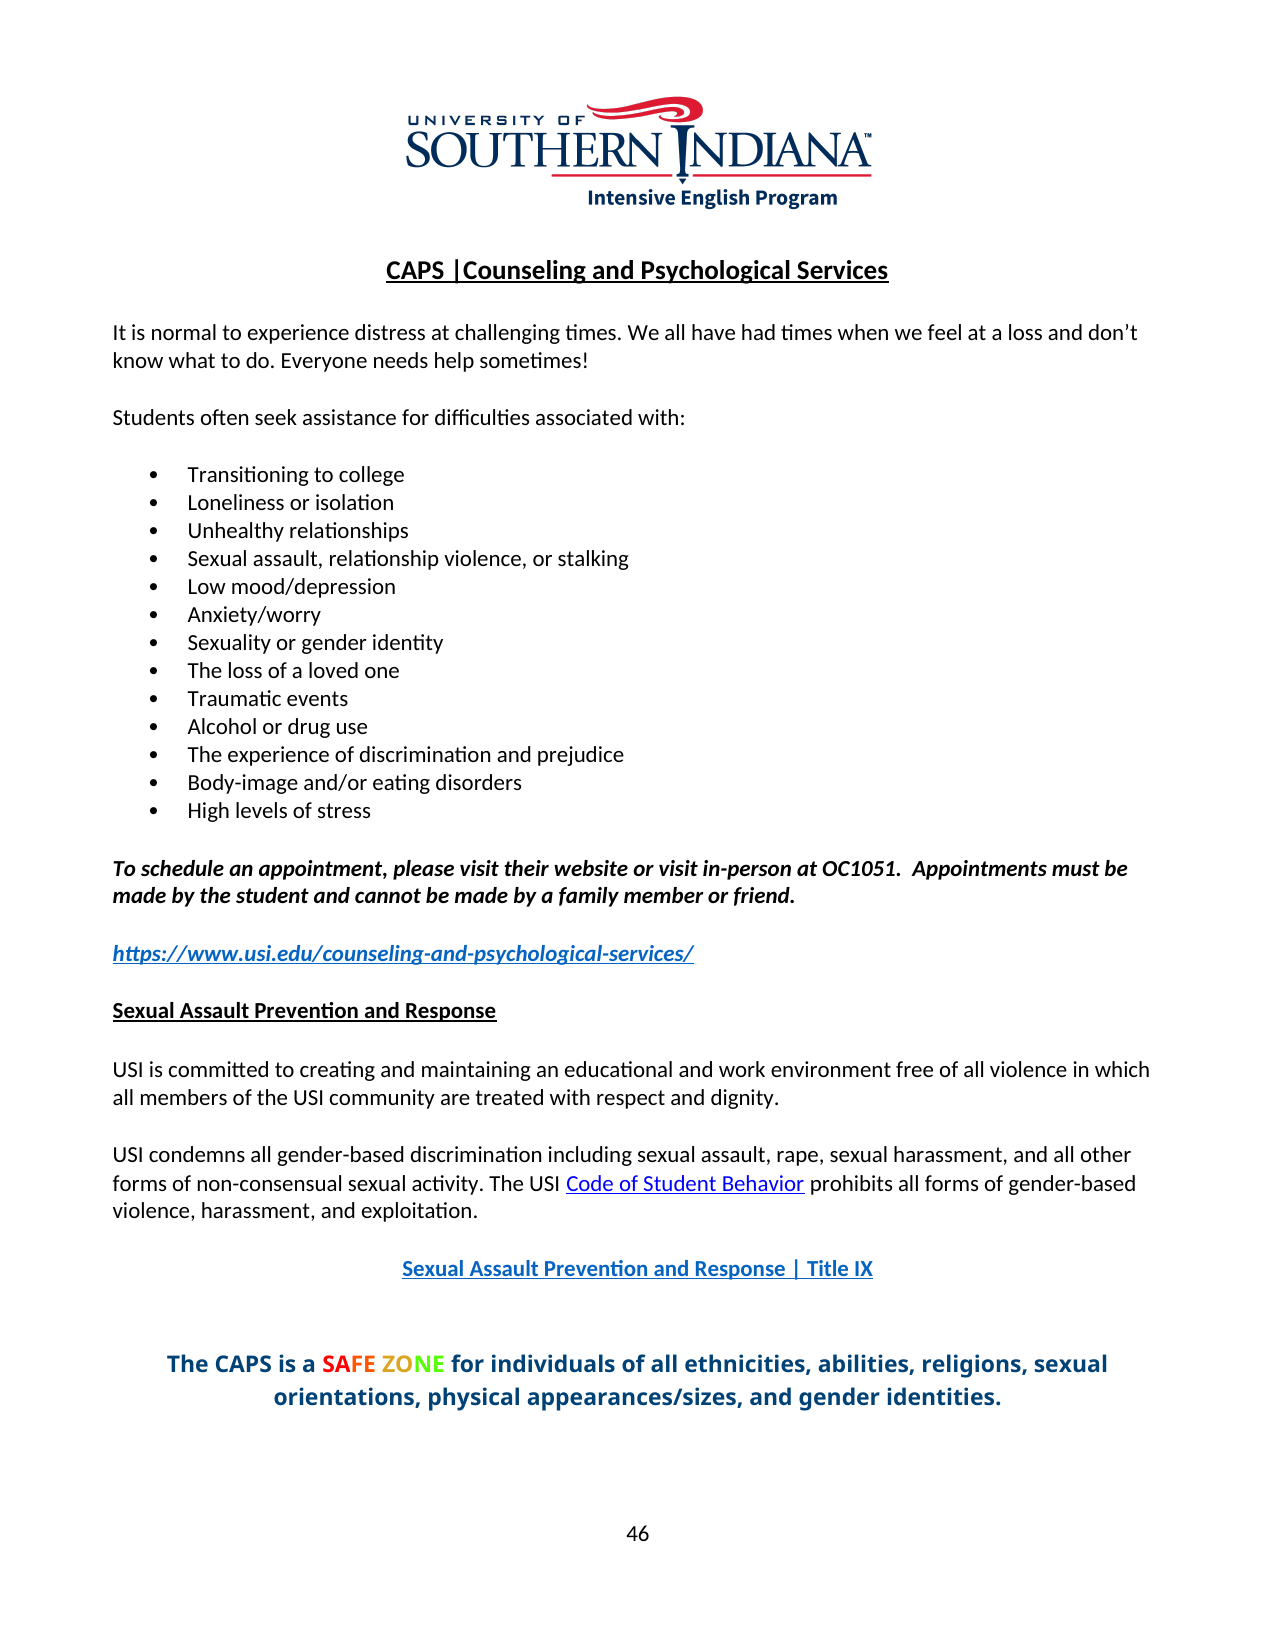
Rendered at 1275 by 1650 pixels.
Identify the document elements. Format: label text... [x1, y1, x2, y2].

list The loss of a loved one [150, 656, 1162, 684]
list Loneliness or isolation [150, 488, 1162, 516]
list Traumatic events [150, 684, 1162, 712]
list The experience of discrimination and prejudice [150, 740, 1162, 768]
text Sexual Assault Prevention and Response [112, 996, 1162, 1024]
text Sexual Assault Prevention and Response | Title IX [112, 1254, 1162, 1282]
list Alcohol or drug use [150, 712, 1162, 740]
list Unhealthy relationships [150, 516, 1162, 544]
text To schedule an appointment, please visit their website or visit in-person at OC1051. Appointments must be made by the student and cannot be made by a family member or friend. [112, 854, 1162, 910]
list Sexual assault, relationship violence, or stalking [150, 544, 1162, 572]
text USI is committed to creating and maintaining an educational and work environment free of all violence in which all members of the USI community are treated with respect and dignity. [112, 1055, 1162, 1111]
text USI condemns all gender-based discrimination including sexual assault, rape, sexual harassment, and all other forms of non-consensual sexual activity. The USI Code of Student Behavior prohibits all forms of gender-based violence, harassment, and exploitation. [112, 1141, 1162, 1225]
picture [386, 75, 889, 225]
list Sexuality or gender identity [150, 628, 1162, 656]
list Anxiety/worry [150, 600, 1162, 628]
text https://www.usi.edu/counseling-and-psychological-services/ [112, 939, 1162, 967]
text Students often seek assistance for difficulties associated with: [112, 403, 1162, 431]
list Body-image and/or eating disorders [150, 768, 1162, 796]
list High levels of stress [150, 796, 1162, 824]
text The CAPS is a SAFE ZONE for individuals of all ethnicities, abilities, religions, sexual orientations, physical appearances/sizes, and gender identities. [112, 1348, 1162, 1413]
list Transitioning to college [150, 460, 1162, 488]
list Low mood/depression [150, 572, 1162, 600]
text CAPS |Counseling and Psychological Services [112, 253, 1162, 286]
text It is normal to experience distress at challenging times. We all have had times when we feel at a loss and don’t know what to do. Everyone needs help sometimes! [112, 318, 1162, 374]
